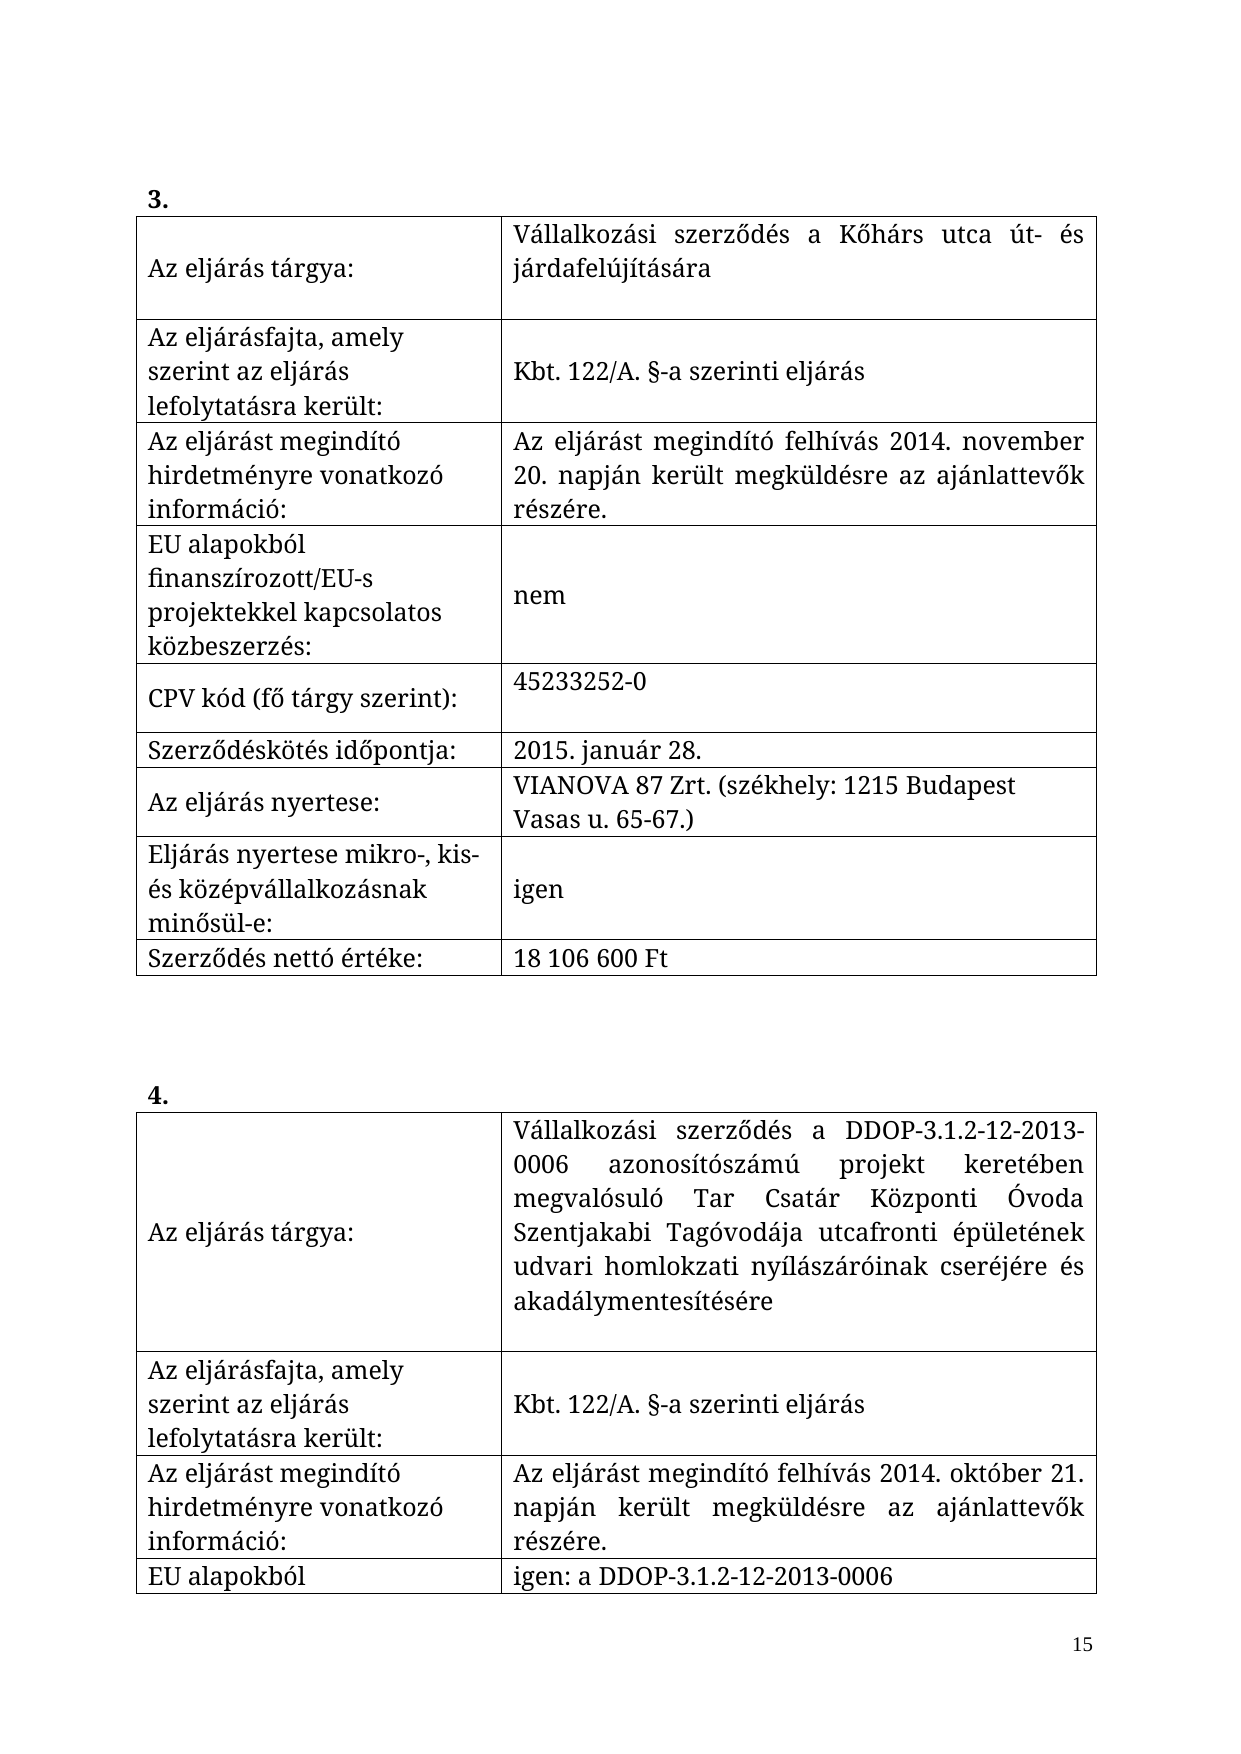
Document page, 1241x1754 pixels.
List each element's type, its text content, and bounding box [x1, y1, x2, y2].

table_header Az eljárás tárgya: [137, 1113, 501, 1351]
table_cell Szerződés nettó értéke: [137, 940, 501, 974]
table_header Vállalkozási szerződés a DDOP-3.1.2-12-2013-0006 azonosítószámú projekt keretében megvalósuló Tar Csatár Központi Óvoda Szentjakabi Tagóvodája utcafronti épületének udvari homlokzati nyílászáróinak cseréjére és akadálymentesítésére [502, 1113, 1096, 1351]
table_cell CPV kód (fő tárgy szerint): [137, 664, 501, 732]
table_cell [502, 1559, 1096, 1593]
text 4. [148, 1078, 1093, 1112]
table_cell Az eljárást megindító felhívás 2014. október 21. napján került megküldésre az ajánlattevők részére. [502, 1456, 1096, 1558]
table_header Vállalkozási szerződés a Kőhárs utca út- és járdafelújítására [502, 217, 1096, 319]
table_cell Az eljárásfajta, amely szerint az eljárás lefolytatásra került: [137, 320, 501, 422]
table_cell Szerződéskötés időpontja: [137, 733, 501, 767]
table_cell 2015. január 28. [502, 733, 1096, 767]
table_cell nem [502, 526, 1096, 663]
table_cell 18 106 600 Ft [502, 940, 1096, 974]
table_cell Az eljárásfajta, amely szerint az eljárás lefolytatásra került: [137, 1352, 501, 1454]
table_header Az eljárás tárgya: [137, 217, 501, 319]
table_cell Az eljárást megindító hirdetményre vonatkozó információ: [137, 1456, 501, 1558]
table_cell VIANOVA 87 Zrt. (székhely: 1215 Budapest Vasas u. 65-67.) [502, 768, 1096, 836]
table_cell Kbt. 122/A. §-a szerinti eljárás [502, 320, 1096, 422]
table_cell Eljárás nyertese mikro-, kis- és középvállalkozásnak minősül-e: [137, 837, 501, 939]
table_cell Az eljárás nyertese: [137, 768, 501, 836]
table_cell 45233252-0 [502, 664, 1096, 732]
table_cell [137, 1559, 501, 1593]
table_cell Kbt. 122/A. §-a szerinti eljárás [502, 1352, 1096, 1454]
table_cell EU alapokból finanszírozott/EU-s projektekkel kapcsolatos közbeszerzés: [137, 526, 501, 663]
text 3. [148, 182, 1093, 216]
table_cell igen [502, 837, 1096, 939]
table_cell Az eljárást megindító hirdetményre vonatkozó információ: [137, 423, 501, 525]
table_cell Az eljárást megindító felhívás 2014. november 20. napján került megküldésre az ajánlattevők részére. [502, 423, 1096, 525]
